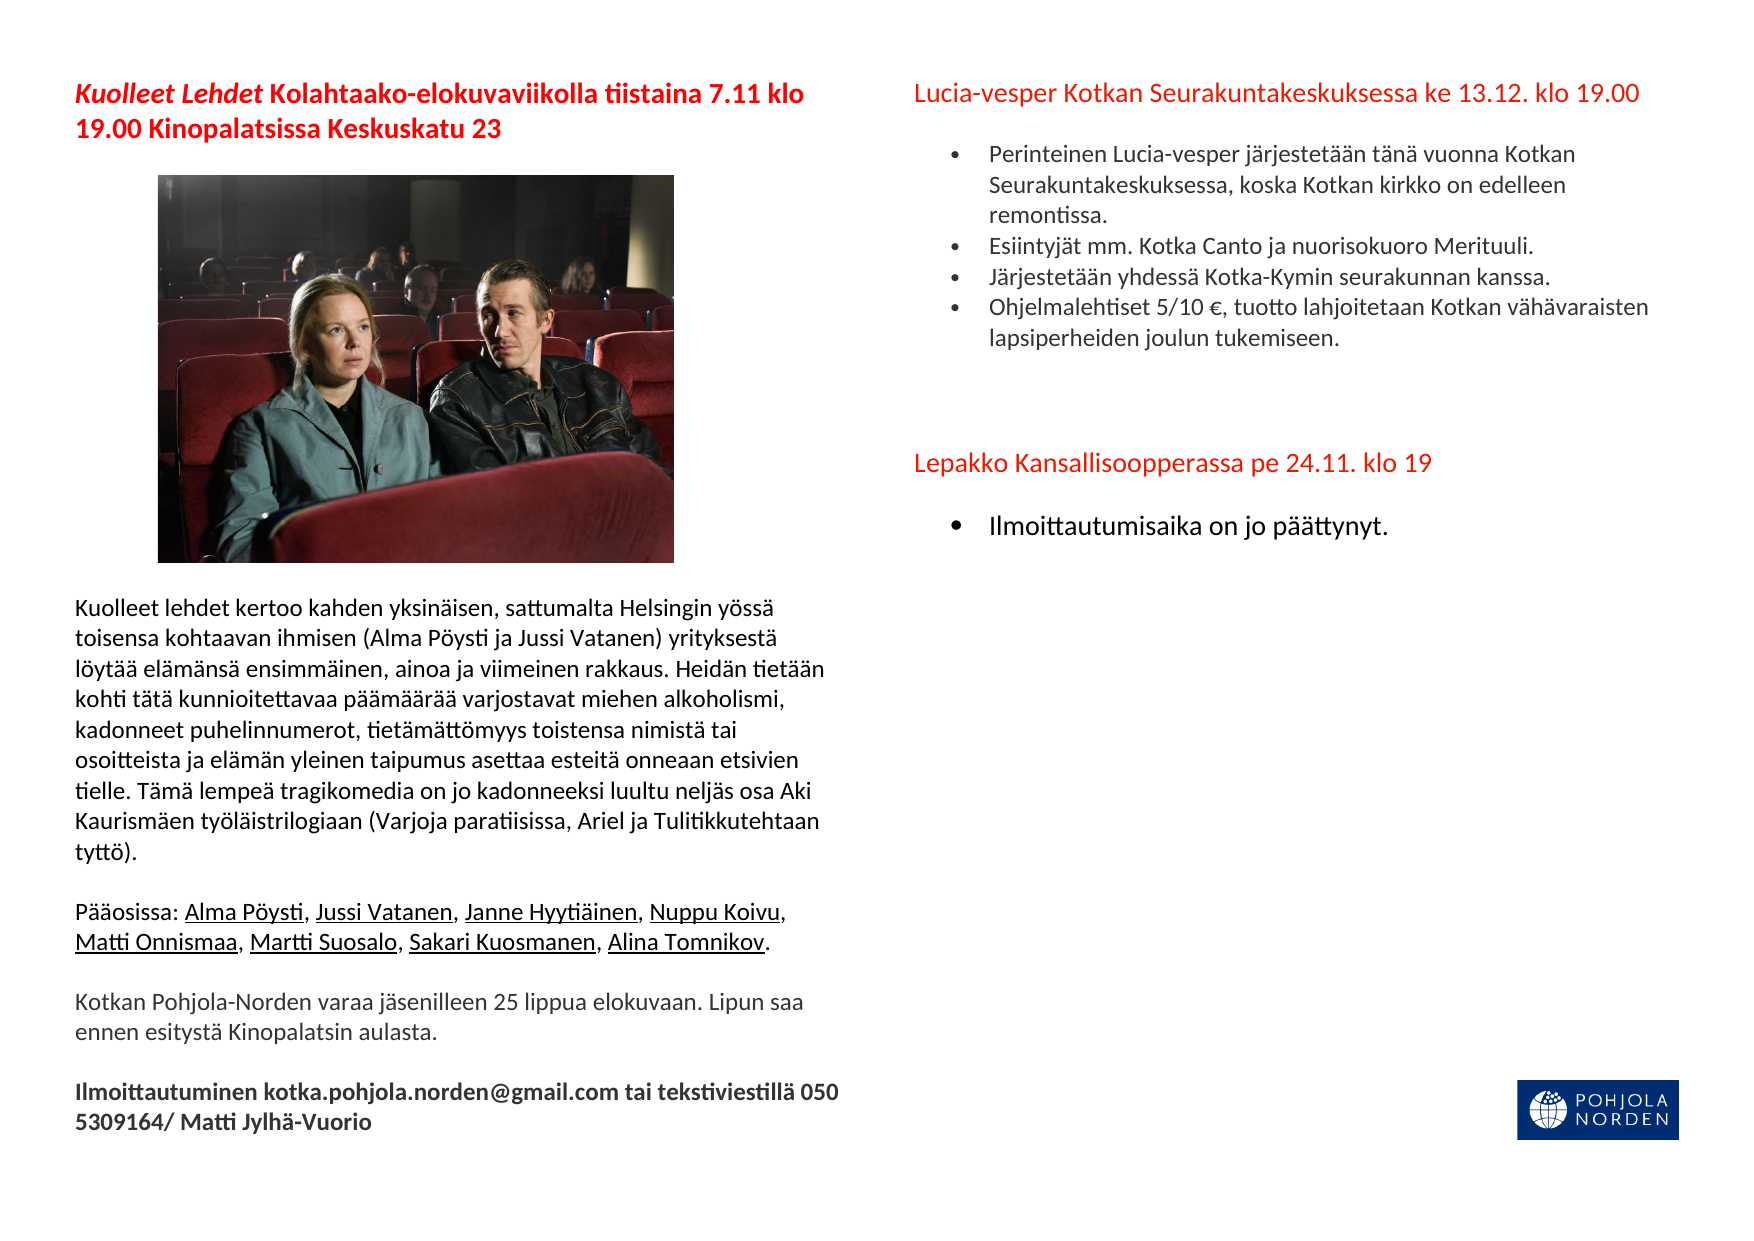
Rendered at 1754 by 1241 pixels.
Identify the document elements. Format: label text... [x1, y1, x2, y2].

text Lepakko Kansallisoopperassa pe 24.11. klo 19 [914, 444, 1679, 479]
list Ohjelmalehtiset 5/10 €, tuotto lahjoitetaan Kotkan vähävaraisten lapsiperheiden joulun tukemiseen. [951, 291, 1679, 352]
text Kotkan Pohjola-Norden varaa jäsenilleen 25 lippua elokuvaan. Lipun saa ennen esitystä Kinopalatsin aulasta. [75, 986, 840, 1047]
picture [1517, 1080, 1679, 1140]
list Ilmoittautumisaika on jo päättynyt. [951, 508, 1679, 542]
text Lucia-vesper Kotkan Seurakuntakeskuksessa ke 13.12. klo 19.00 [914, 75, 1679, 109]
list Järjestetään yhdessä Kotka-Kymin seurakunnan kanssa. [951, 261, 1679, 291]
text Kuolleet Lehdet Kolahtaako-elokuvaviikolla tiistaina 7.11 klo 19.00 Kinopalatsissa Keskuskatu 23 [75, 75, 840, 146]
text Ilmoittautuminen kotka.pohjola.norden@gmail.com tai tekstiviestillä 050 5309164/ Matti Jylhä-Vuorio [75, 1076, 840, 1137]
text Kuolleet lehdet kertoo kahden yksinäisen, sattumalta Helsingin yössä toisensa kohtaavan ihmisen (Alma Pöysti ja Jussi Vatanen) yrityksestä löytää elämänsä ensimmäinen, ainoa ja viimeinen rakkaus. Heidän tietään kohti tätä kunnioitettavaa päämäärää varjostavat miehen alkoholismi, kadonneet puhelinnumerot, tietämättömyys toistensa nimistä tai osoitteista ja elämän yleinen taipumus asettaa esteitä onneaan etsivien tielle. Tämä lempeä tragikomedia on jo kadonneeksi luultu neljäs osa Aki Kaurismäen työläistrilogiaan (Varjoja paratiisissa, Ariel ja Tulitikkutehtaan tyttö). [75, 592, 840, 866]
text Pääosissa: Alma Pöysti, Jussi Vatanen, Janne Hyytiäinen, Nuppu Koivu, Matti Onnismaa, Martti Suosalo, Sakari Kuosmanen, Alina Tomnikov. [75, 896, 840, 957]
list Perinteinen Lucia-vesper järjestetään tänä vuonna Kotkan Seurakuntakeskuksessa, koska Kotkan kirkko on edelleen remontissa. [951, 138, 1679, 230]
picture [157, 175, 674, 563]
list Esiintyjät mm. Kotka Canto ja nuorisokuoro Merituuli. [951, 230, 1679, 261]
